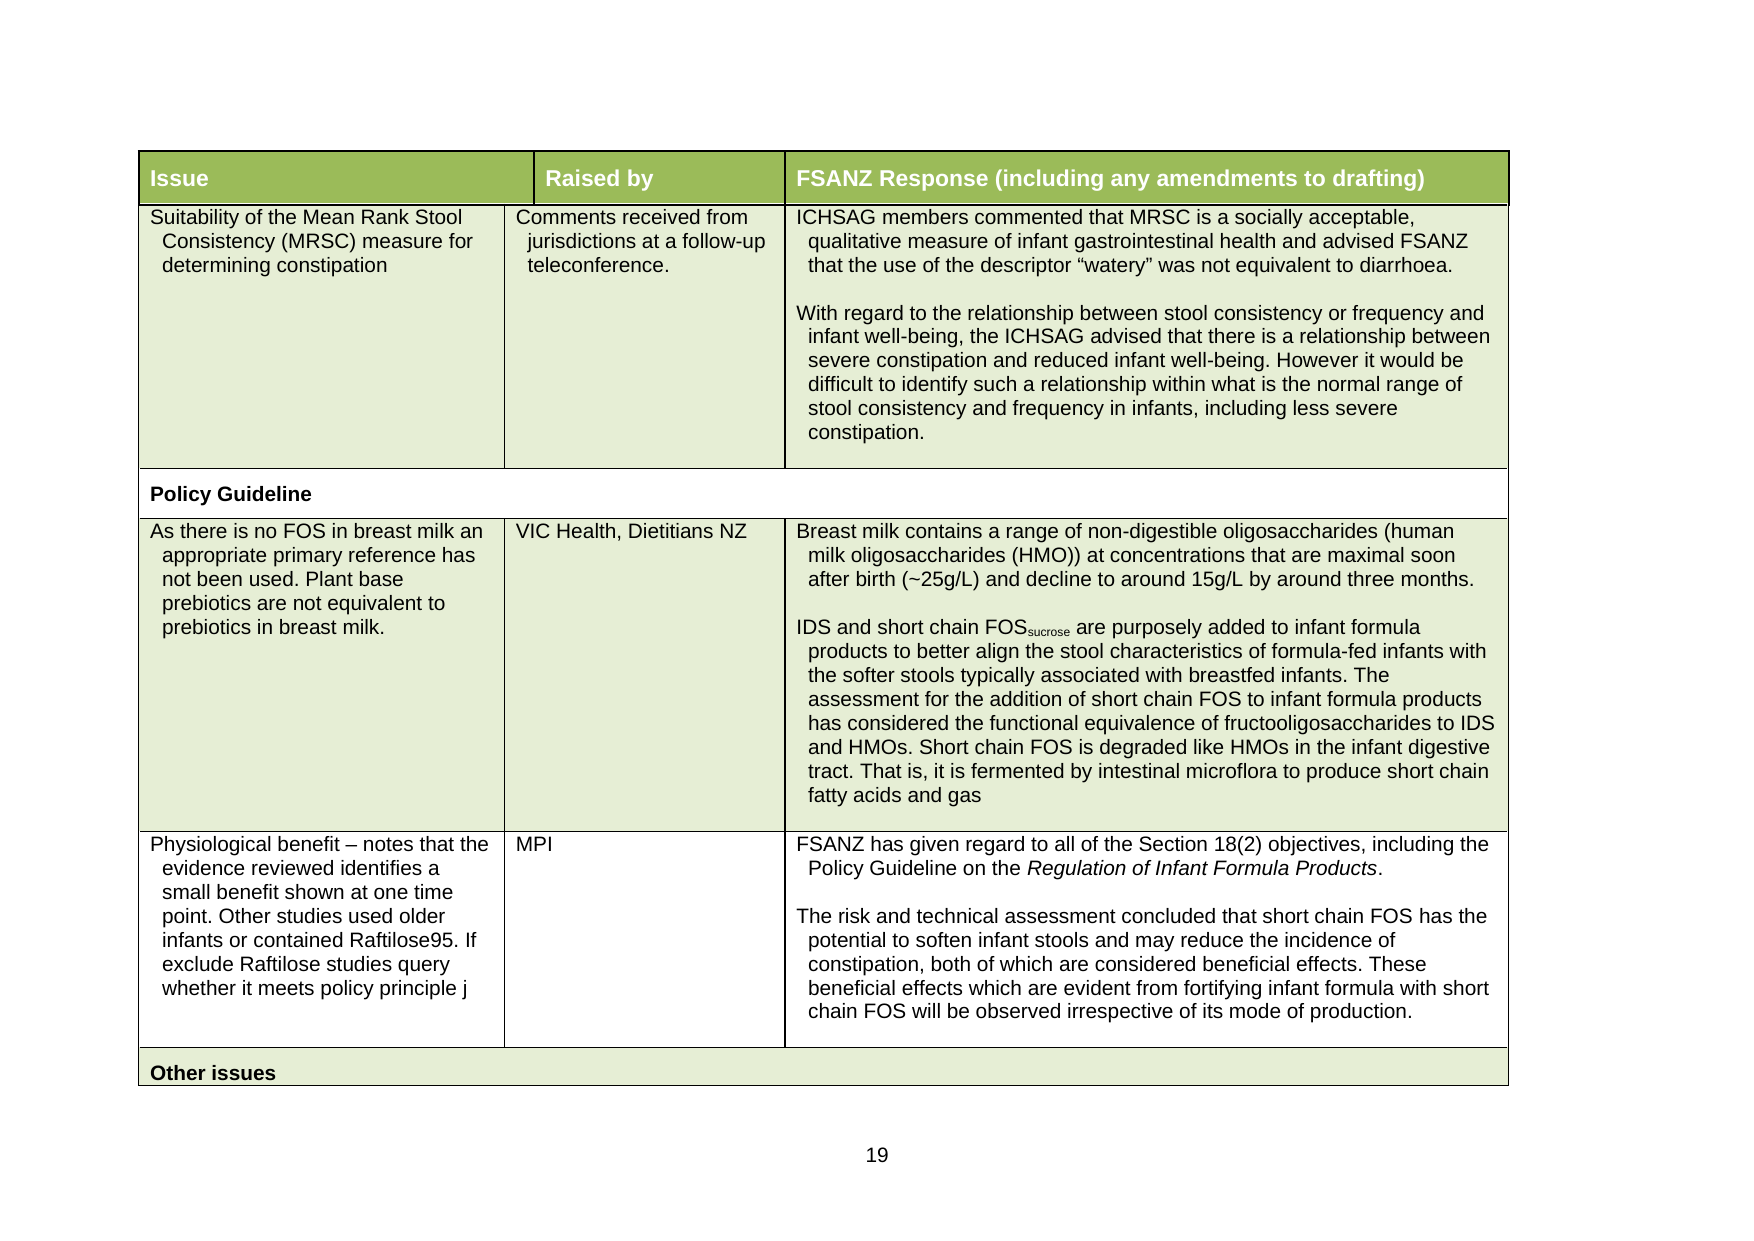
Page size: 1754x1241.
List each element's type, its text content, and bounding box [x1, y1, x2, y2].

table_cell Policy Guideline [139, 468, 1508, 518]
table_cell FSANZ has given regard to all of the Section 18(2) objectives, including the Policy Guideline on the Regulation of Infant Formula Products. The risk and technical assessment concluded that short chain FOS has the potential to soften infant stools and may reduce the incidence of constipation, both of which are considered beneficial effects. These beneficial effects which are evident from fortifying infant formula with short chain FOS will be observed irrespective of its mode of production. [786, 831, 1508, 1047]
table_cell ICHSAG members commented that MRSC is a socially acceptable, qualitative measure of infant gastrointestinal health and advised FSANZ that the use of the descriptor “watery” was not equivalent to diarrhoea. With regard to the relationship between stool consistency or frequency and infant well-being, the ICHSAG advised that there is a relationship between severe constipation and reduced infant well-being. However it would be difficult to identify such a relationship within what is the normal range of stool consistency and frequency in infants, including less severe constipation. [786, 204, 1508, 468]
table_cell VIC Health, Dietitians NZ [505, 519, 784, 831]
table_header Issue [140, 152, 533, 203]
table_cell As there is no FOS in breast milk an appropriate primary reference has not been used. Plant base prebiotics are not equivalent to prebiotics in breast milk. [139, 518, 504, 831]
table_cell Physiological benefit – notes that the evidence reviewed identifies a small benefit shown at one time point. Other studies used older infants or contained Raftilose95. If exclude Raftilose studies query whether it meets policy principle j [139, 831, 504, 1047]
table_cell MPI [505, 832, 784, 1047]
table_header FSANZ Response (including any amendments to drafting) [786, 152, 1508, 203]
table_cell Other issues [139, 1047, 1508, 1085]
table_header Raised by [535, 152, 784, 203]
table_cell Comments received from jurisdictions at a follow-up teleconference. [505, 206, 784, 468]
table_cell Breast milk contains a range of non-digestible oligosaccharides (human milk oligosaccharides (HMO)) at concentrations that are maximal soon after birth (~25g/L) and decline to around 15g/L by around three months. IDS and short chain FOSsucrose are purposely added to infant formula products to better align the stool characteristics of formula-fed infants with the softer stools typically associated with breastfed infants. The assessment for the addition of short chain FOS to infant formula products has considered the functional equivalence of fructooligosaccharides to IDS and HMOs. Short chain FOS is degraded like HMOs in the infant digestive tract. That is, it is fermented by intestinal microflora to produce short chain fatty acids and gas [786, 518, 1508, 831]
table_cell Suitability of the Mean Rank Stool Consistency (MRSC) measure for determining constipation [139, 206, 504, 468]
